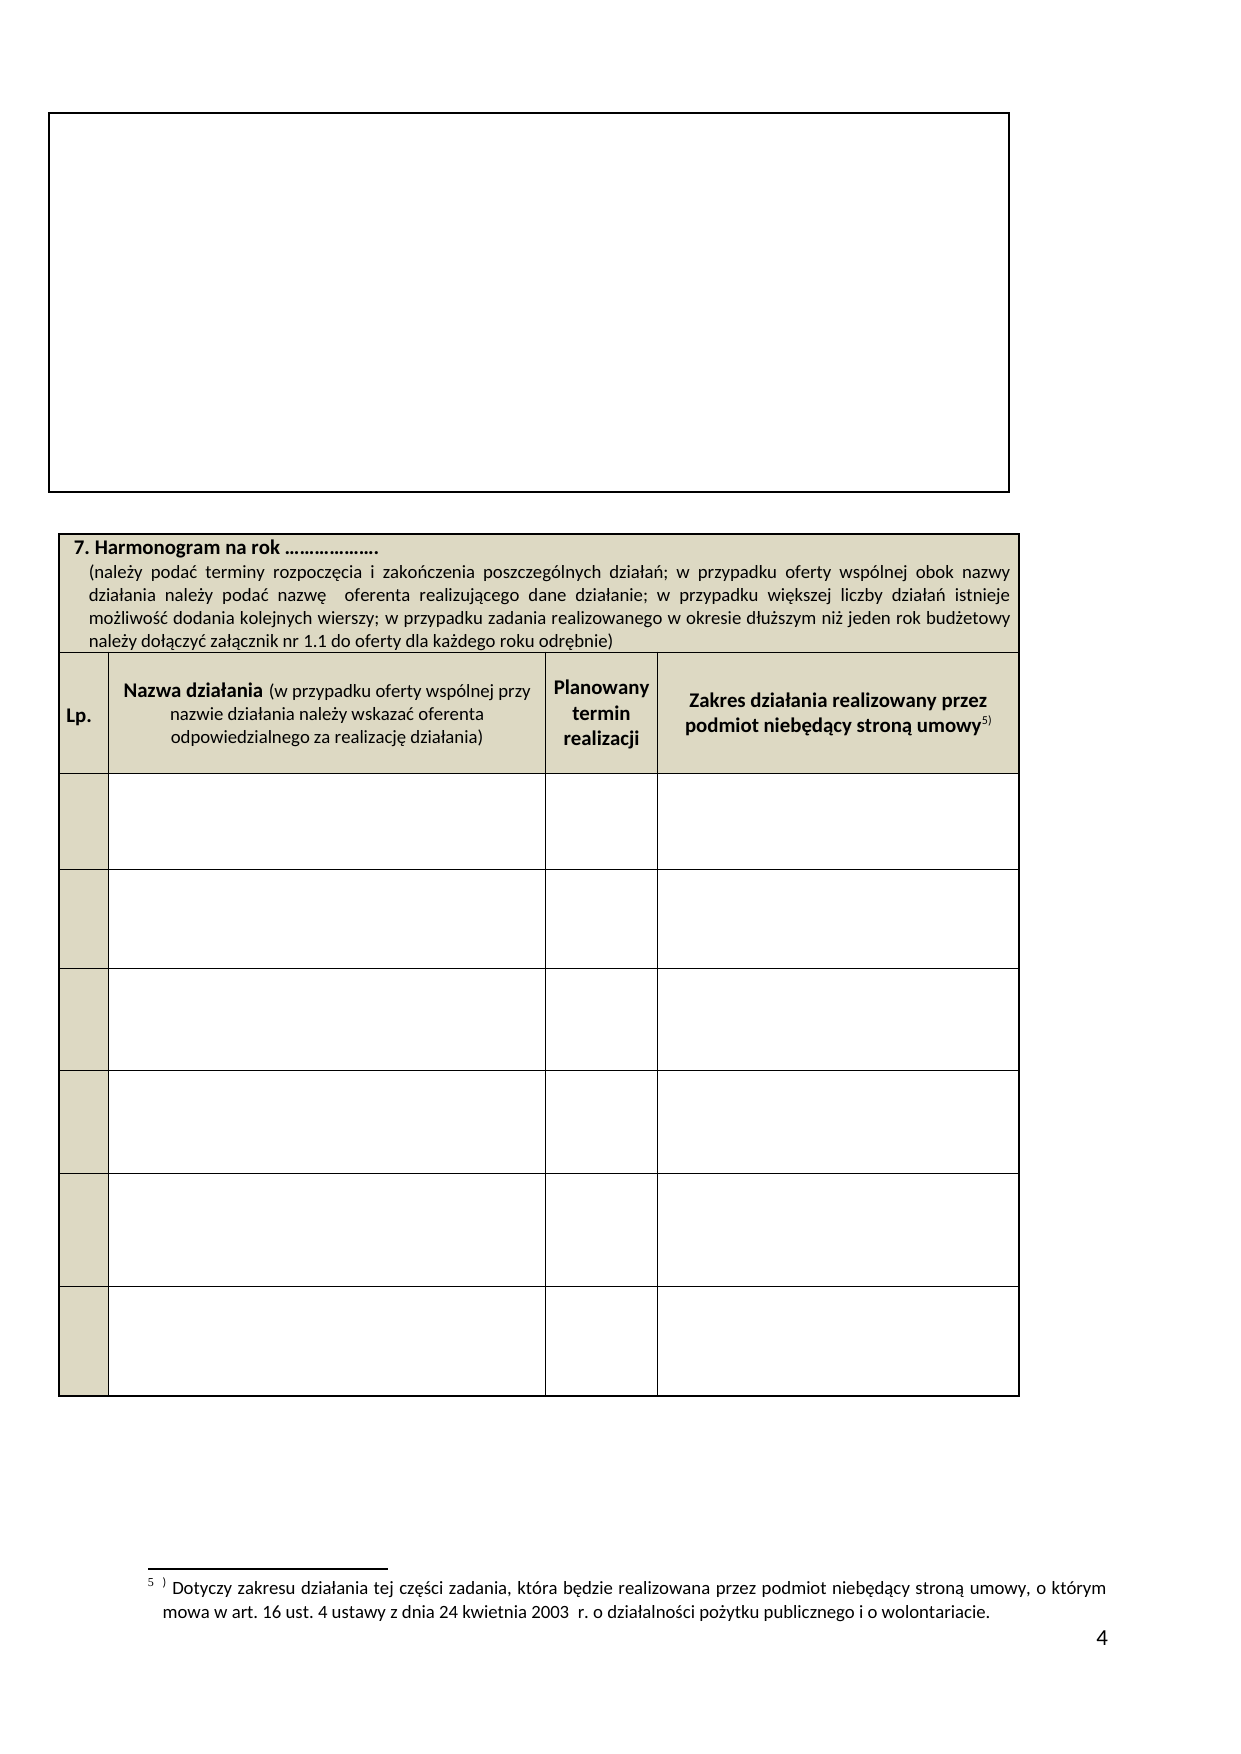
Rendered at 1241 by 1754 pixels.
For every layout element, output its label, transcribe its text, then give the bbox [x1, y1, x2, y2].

table_cell [109, 830, 545, 869]
table_cell [109, 1174, 545, 1286]
table_cell [546, 830, 657, 869]
table_cell [658, 774, 1018, 869]
table_cell [60, 870, 108, 968]
table_cell [546, 1174, 657, 1286]
table_cell [60, 969, 108, 1070]
table_header 7. Harmonogram na rok ………………. (należy podać terminy rozpoczęcia i zakończenia poszczególnych działań; w przypadku oferty wspólnej obok nazwy działania należy podać nazwę oferenta realizującego dane działanie; w przypadku większej liczby działań istnieje możliwość dodania kolejnych wierszy; w przypadku zadania realizowanego w okresie dłuższym niż jeden rok budżetowy należy dołączyć załącznik nr 1.1 do oferty dla każdego roku odrębnie) [60, 535, 1018, 652]
table_cell [60, 1174, 108, 1286]
table_cell [109, 774, 545, 830]
table_cell [109, 1287, 545, 1395]
table_cell [60, 653, 108, 701]
table_cell [546, 774, 657, 830]
table_cell [658, 870, 1018, 968]
table_cell [60, 774, 108, 830]
table_cell Planowany termin realizacji [546, 653, 657, 773]
table_cell [109, 969, 545, 1070]
table_cell [658, 969, 1018, 1070]
table_cell [658, 1174, 1018, 1286]
table_cell [546, 870, 657, 968]
table_cell [546, 969, 657, 1070]
table_cell [109, 870, 545, 968]
table_cell [658, 1287, 1018, 1395]
table_cell [658, 1071, 1018, 1173]
table_cell [60, 1071, 108, 1173]
table_cell [50, 114, 1008, 491]
table_cell Lp. [60, 701, 108, 773]
table_cell [60, 830, 108, 869]
table_cell [60, 1287, 108, 1395]
table_cell [546, 1287, 657, 1395]
table_cell Zakres działania realizowany przez podmiot niebędący stroną umowy) [658, 653, 1018, 773]
table_cell [109, 1071, 545, 1173]
table_cell Nazwa działania (w przypadku oferty wspólnej przy nazwie działania należy wskazać oferenta odpowiedzialnego za realizację działania) [109, 653, 545, 773]
table_cell [546, 1071, 657, 1173]
